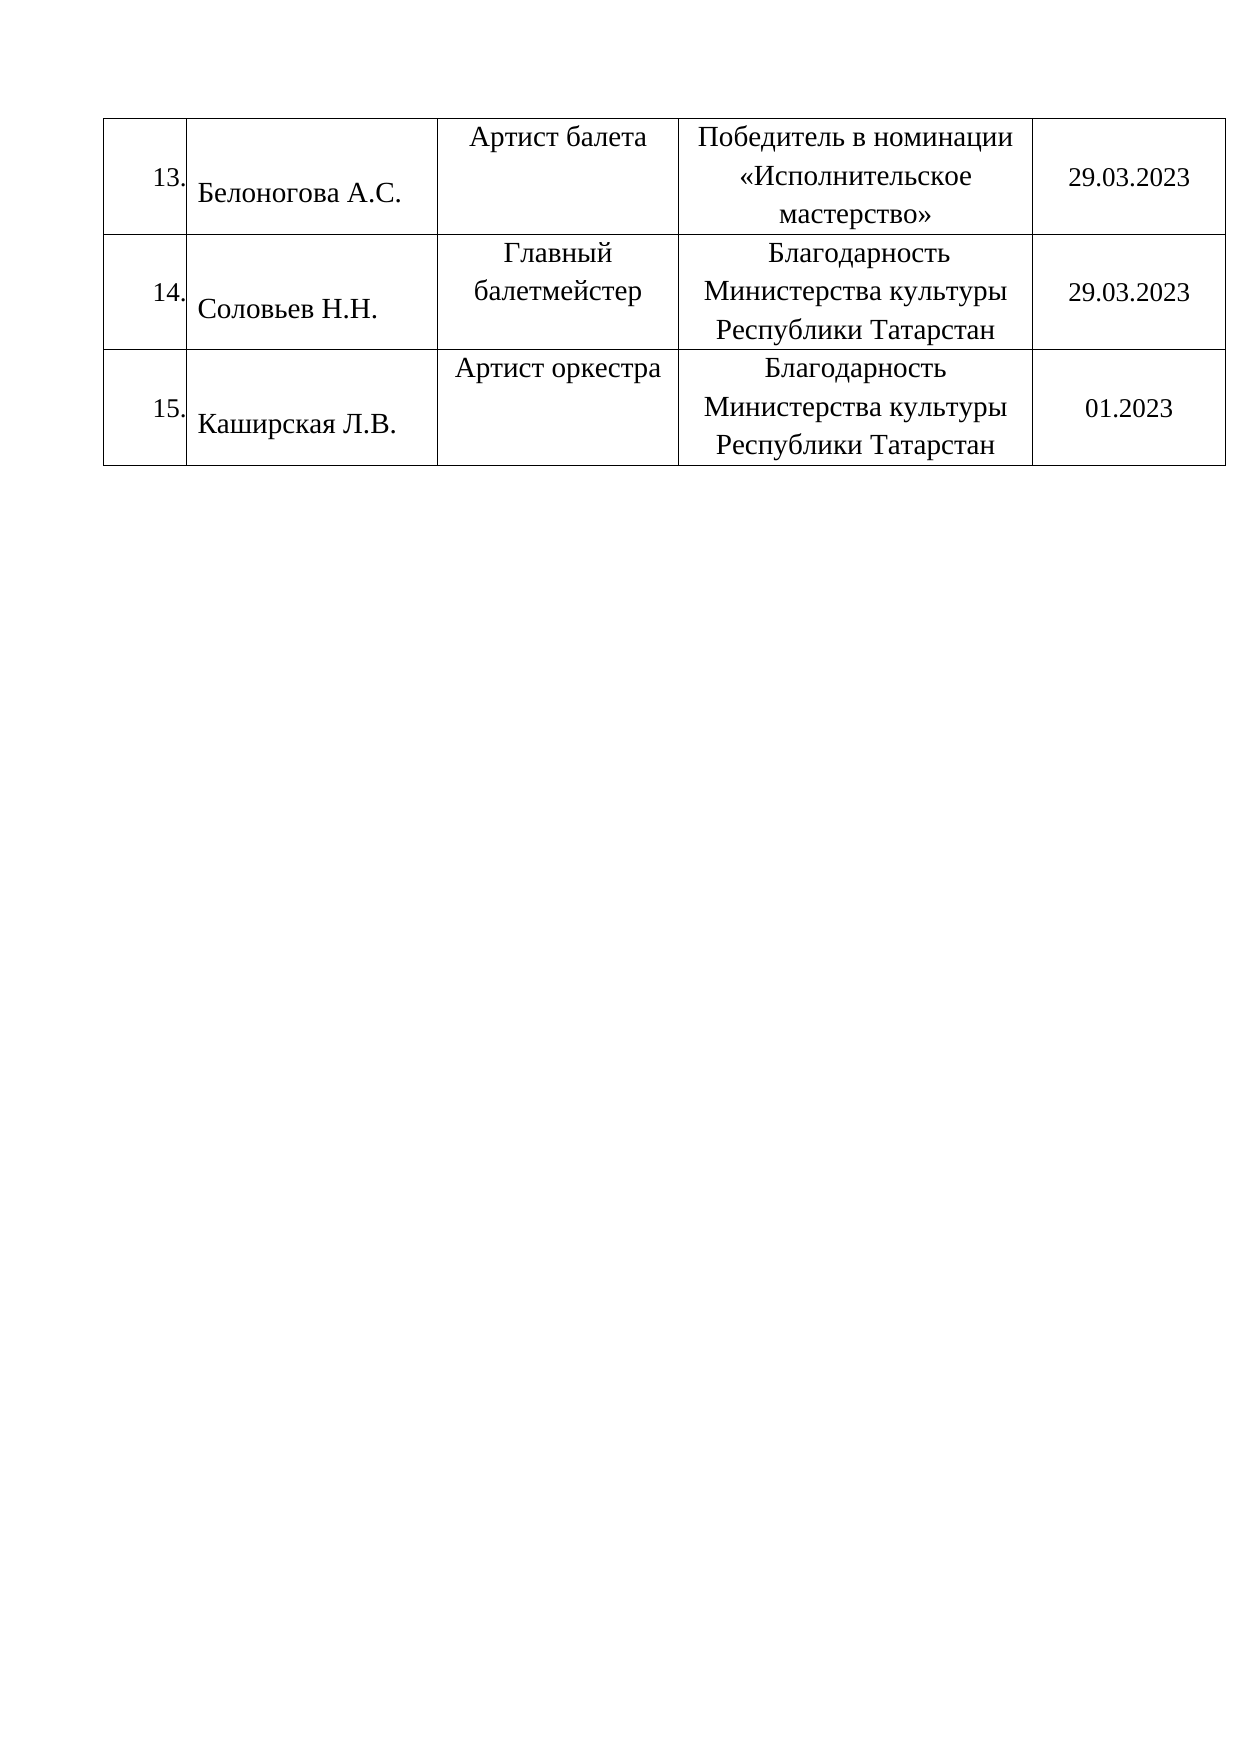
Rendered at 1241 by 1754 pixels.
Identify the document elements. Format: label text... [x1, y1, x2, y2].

table_cell 29.03.2023 [1033, 119, 1225, 234]
table_cell [104, 350, 186, 465]
table_cell Артист оркестра [438, 350, 678, 465]
table_cell Каширская Л.В. [187, 350, 437, 465]
table_cell Благодарность Министерства культуры Республики Татарстан [679, 350, 1032, 465]
table_cell Белоногова А.С. [187, 119, 437, 234]
table_cell Соловьев Н.Н. [187, 235, 437, 349]
table_cell [104, 119, 186, 234]
table_cell 01.2023 [1033, 350, 1225, 465]
table_cell Победитель в номинации «Исполнительское мастерство» [679, 119, 1032, 234]
table_cell Артист балета [438, 119, 678, 234]
table_cell 29.03.2023 [1033, 235, 1225, 349]
table_cell Главный балетмейстер [438, 235, 678, 349]
table_cell [104, 235, 186, 349]
table_cell Благодарность Министерства культуры Республики Татарстан [679, 235, 1032, 349]
